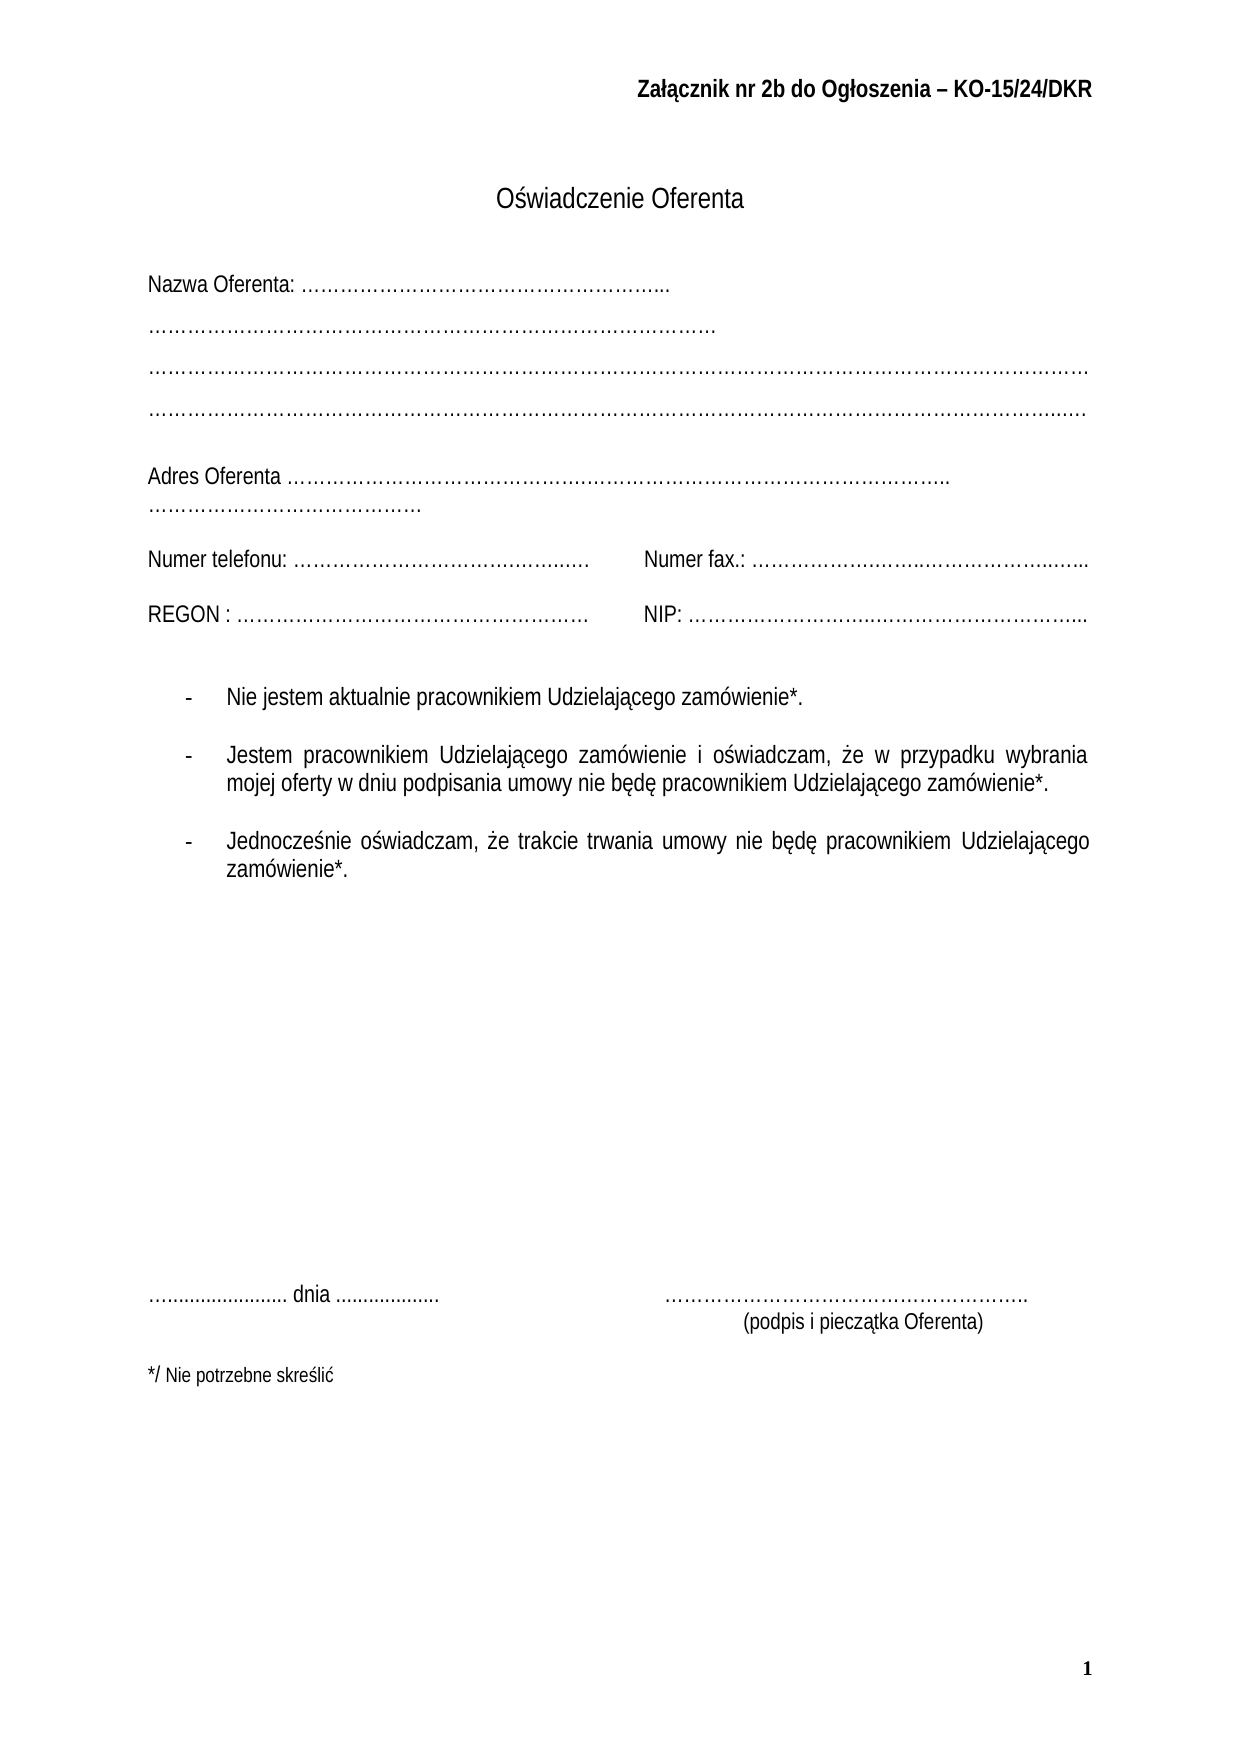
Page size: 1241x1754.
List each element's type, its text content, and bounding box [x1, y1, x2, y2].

text Nazwa Oferenta: ………………………………………………...…………………………………………………………………………… [148, 270, 1093, 339]
text REGON : ……………………………………………… NIP: ………………………..…………………………... [148, 600, 1093, 627]
text */ Nie potrzebne skreślić [148, 1361, 1093, 1387]
list Jednocześnie oświadczam, że trakcie trwania umowy nie będę pracownikiem Udzielającego zamówienie*. [185, 826, 1090, 883]
text …………………………………………………………………………………………………………………………………………………………………………………………………………………………………………………………..…. [148, 352, 1093, 421]
list Jestem pracownikiem Udzielającego zamówienie i oświadczam, że w przypadku wybrania mojej oferty w dniu podpisania umowy nie będę pracownikiem Udzielającego zamówienie*. [185, 740, 1090, 797]
text Oświadczenie Oferenta [148, 181, 1093, 215]
text Adres Oferenta ……………………………………….………………………………………………..…………………………………… [148, 462, 1093, 517]
text Numer telefonu: …………………………….……..…. Numer fax.: ……………….……..………………..…... [148, 545, 1093, 572]
text …...................... dnia ................... ……………………………………………….. [148, 1281, 1093, 1308]
text (podpis i pieczątka Oferenta) [148, 1308, 1093, 1334]
list Nie jestem aktualnie pracownikiem Udzielającego zamówienie*. [185, 682, 1090, 711]
